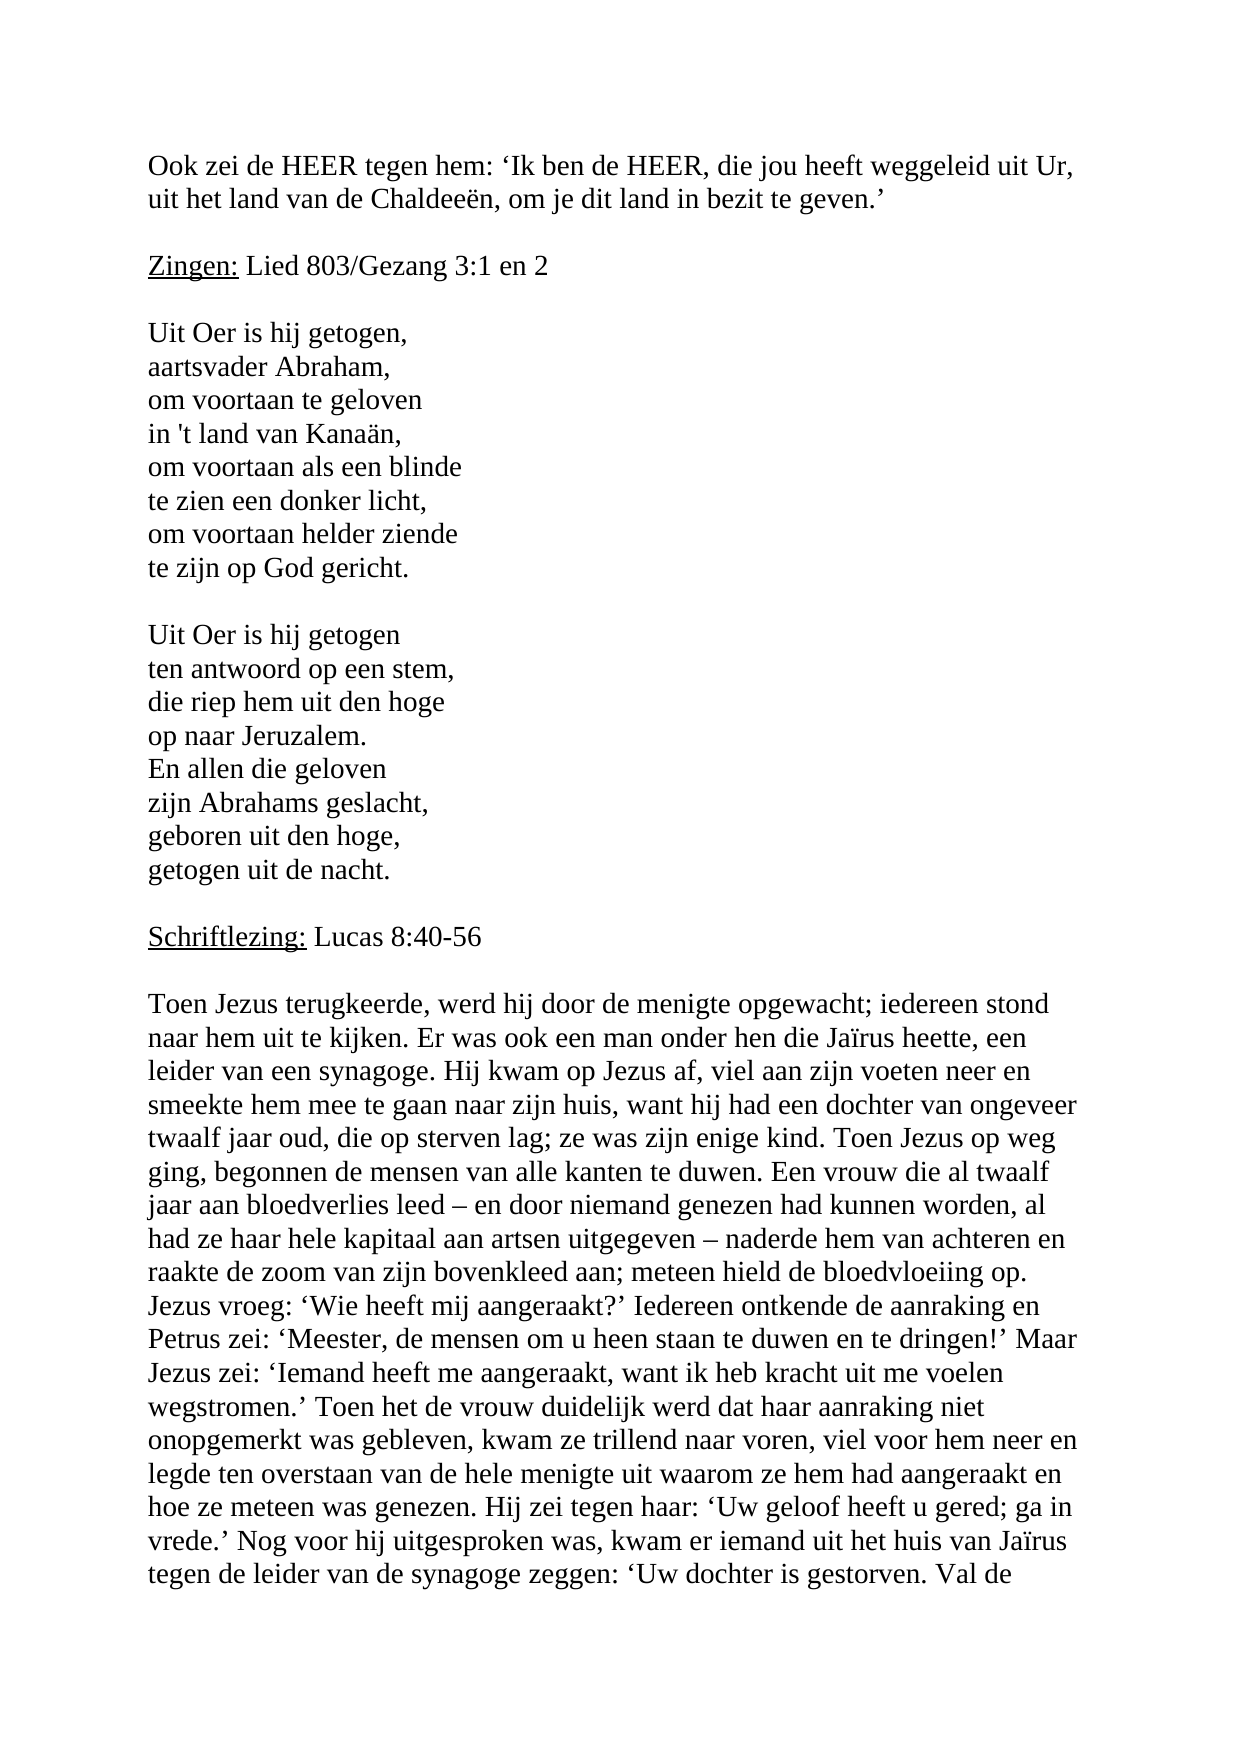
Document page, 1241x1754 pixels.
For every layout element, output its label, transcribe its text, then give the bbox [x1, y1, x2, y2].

text om voortaan te geloven [148, 382, 1093, 416]
text geboren uit den hoge, [148, 818, 1093, 852]
text te zijn op God gericht. [148, 550, 1093, 584]
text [148, 986, 1093, 1590]
text op naar Jeruzalem. [148, 718, 1093, 751]
text in 't land van Kanaän, [148, 416, 1093, 449]
text ten antwoord op een stem, [148, 651, 1093, 684]
text Ook zei de HEER tegen hem: ‘Ik ben de HEER, die jou heeft weggeleid uit Ur, uit het land van de Chaldeeën, om je dit land in bezit te geven.’ [148, 148, 1093, 215]
text Schriftlezing: Lucas 8:40-56 [148, 919, 1093, 953]
text om voortaan als een blinde [148, 449, 1093, 483]
text zijn Abrahams geslacht, [148, 785, 1093, 818]
text Zingen: Lied 803/Gezang 3:1 en 2 [148, 248, 1093, 282]
text Uit Oer is hij getogen [148, 617, 1093, 651]
text die riep hem uit den hoge [148, 684, 1093, 718]
text om voortaan helder ziende [148, 517, 1093, 550]
text En allen die geloven [148, 751, 1093, 785]
text Uit Oer is hij getogen, [148, 315, 1093, 349]
text getogen uit de nacht. [148, 852, 1093, 886]
text te zien een donker licht, [148, 483, 1093, 517]
text aartsvader Abraham, [148, 349, 1093, 382]
